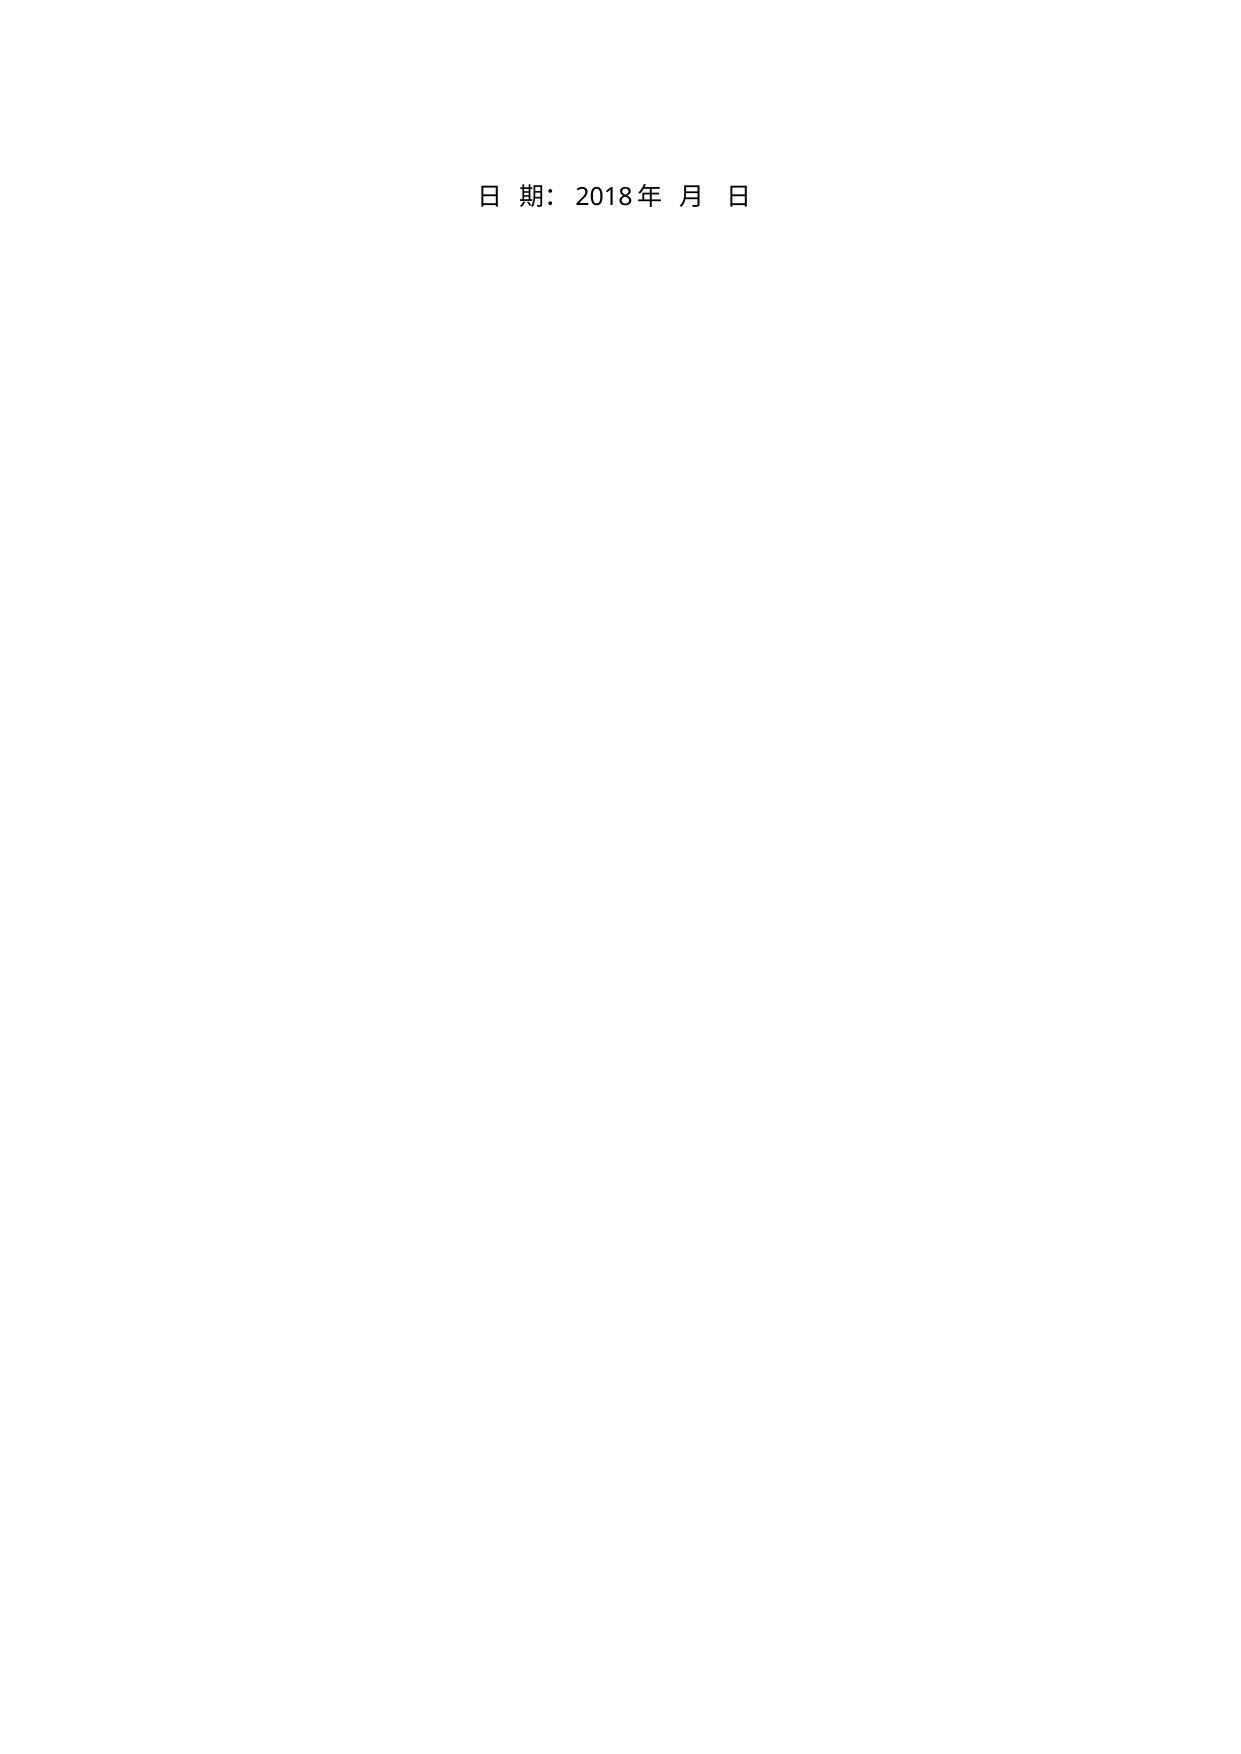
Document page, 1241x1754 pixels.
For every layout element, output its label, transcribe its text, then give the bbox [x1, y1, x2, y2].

text 日 期： 2018年 月 日 [187, 162, 1053, 227]
